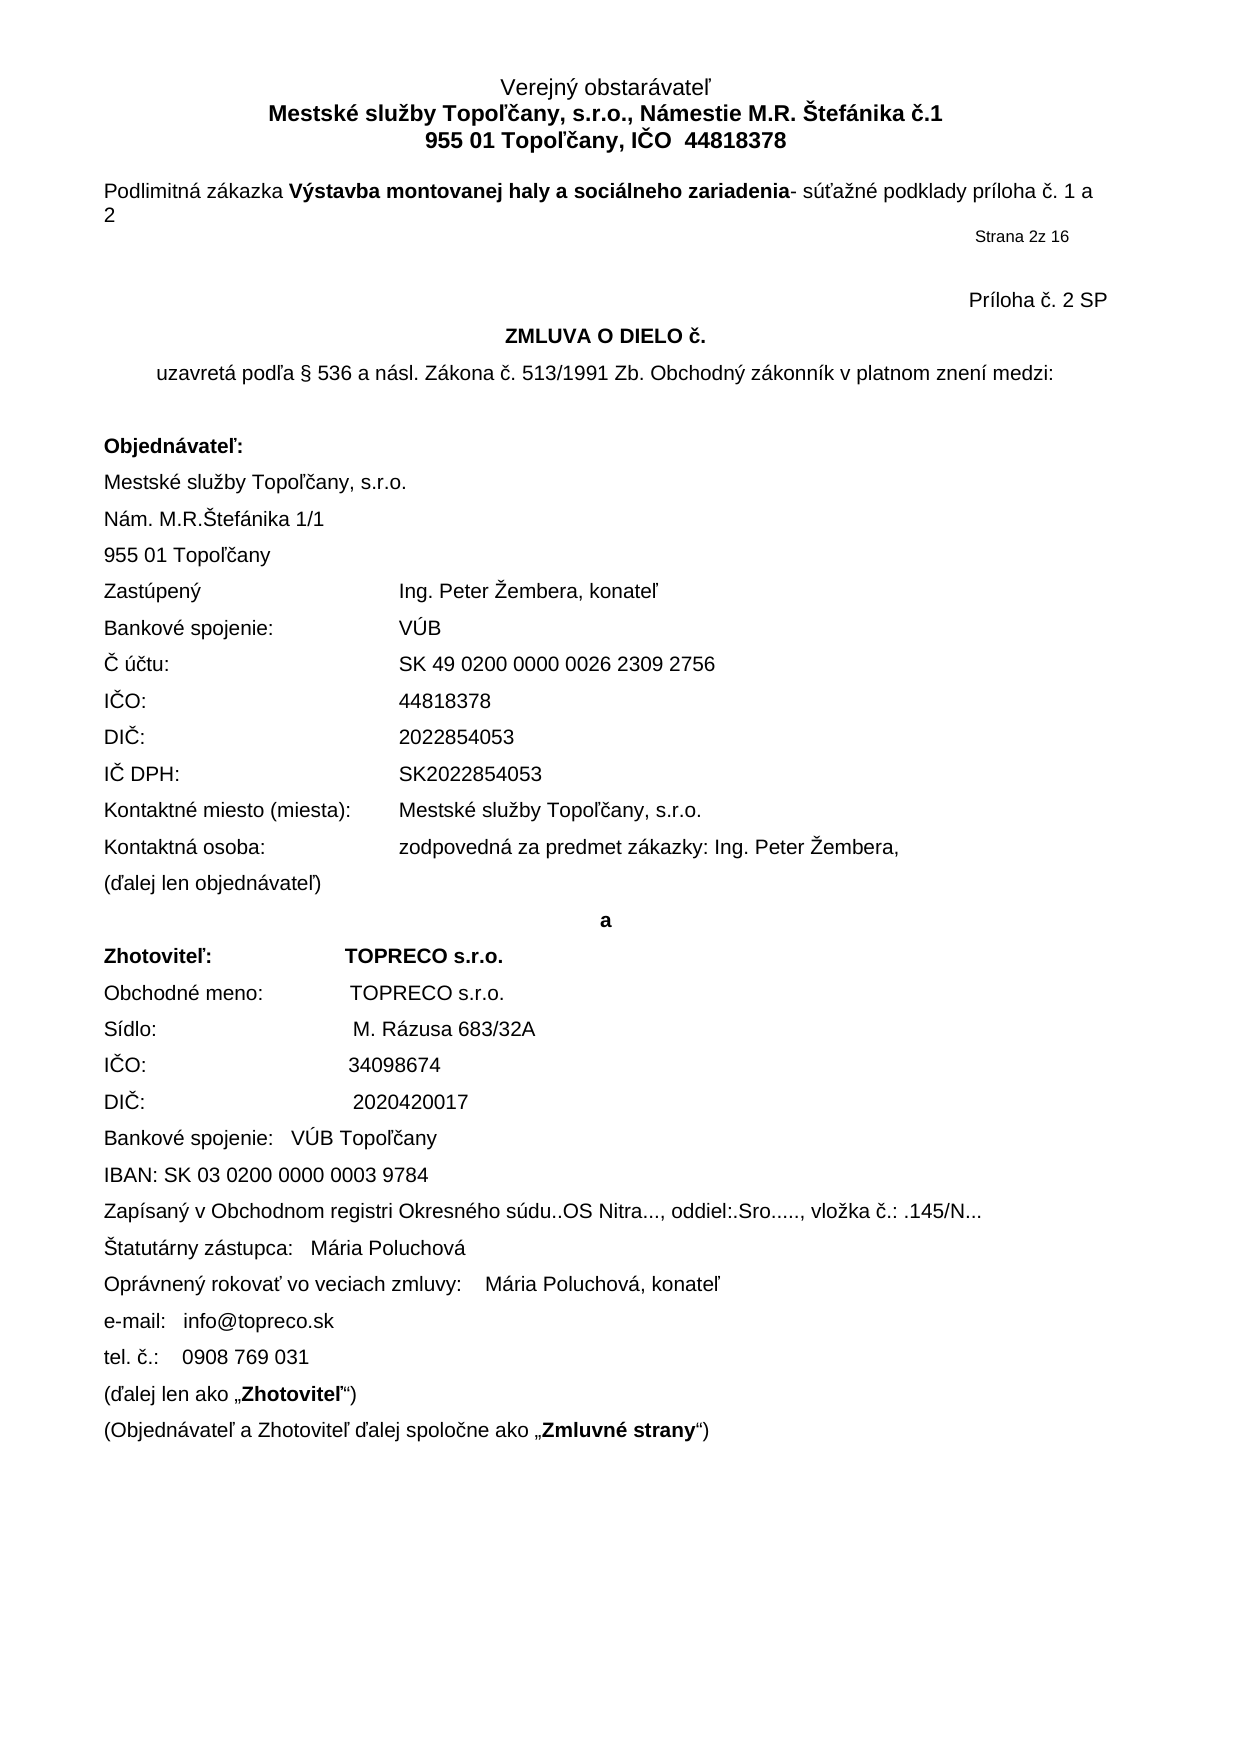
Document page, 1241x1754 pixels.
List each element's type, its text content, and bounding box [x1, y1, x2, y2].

text Oprávnený rokovať vo veciach zmluvy: Mária Poluchová, konateľ [103, 1272, 1107, 1296]
text Zapísaný v Obchodnom registri Okresného súdu..OS Nitra..., oddiel:.Sro....., vložka č.: .145/N... [103, 1199, 1107, 1223]
text tel. č.: 0908 769 031 [103, 1345, 1107, 1369]
text a [103, 907, 1107, 931]
text Bankové spojenie: VÚB Topoľčany [103, 1126, 1107, 1150]
text Kontaktná osoba: zodpovedná za predmet zákazky: Ing. Peter Žembera, [103, 834, 1107, 858]
text (ďalej len objednávateľ) [103, 871, 1107, 895]
text ZMLUVA O DIELO č. [103, 324, 1107, 348]
text Zastúpený Ing. Peter Žembera, konateľ [103, 579, 1107, 603]
text Sídlo: M. Rázusa 683/32A [103, 1017, 1107, 1041]
text 955 01 Topoľčany [103, 543, 1107, 567]
text IČO: 34098674 [103, 1053, 1107, 1077]
text Štatutárny zástupca: Mária Poluchová [103, 1236, 1107, 1259]
text e-mail: info@topreco.sk [103, 1308, 1107, 1332]
text Objednávateľ: [103, 433, 1107, 457]
text DIČ: 2020420017 [103, 1090, 1107, 1114]
text Príloha č. 2 SP [103, 288, 1107, 312]
text Nám. M.R.Štefánika 1/1 [103, 506, 1107, 530]
text (ďalej len ako „Zhotoviteľ“) [103, 1381, 1107, 1405]
text Kontaktné miesto (miesta): Mestské služby Topoľčany, s.r.o. [103, 798, 1107, 822]
text IČO: 44818378 [103, 689, 1107, 713]
text DIČ: 2022854053 [103, 725, 1107, 749]
text Č účtu: SK 49 0200 0000 0026 2309 2756 [103, 652, 1107, 676]
text Mestské služby Topoľčany, s.r.o. [103, 470, 1107, 494]
text Zhotoviteľ: TOPRECO s.r.o. [103, 944, 1107, 968]
text IČ DPH: SK2022854053 [103, 762, 1107, 786]
text (Objednávateľ a Zhotoviteľ ďalej spoločne ako „Zmluvné strany“) [103, 1418, 1107, 1442]
text Obchodné meno: TOPRECO s.r.o. [103, 980, 1107, 1004]
text IBAN: SK 03 0200 0000 0003 9784 [103, 1163, 1107, 1187]
text uzavretá podľa § 536 a násl. Zákona č. 513/1991 Zb. Obchodný zákonník v platnom znení medzi: [103, 361, 1107, 384]
text Bankové spojenie: VÚB [103, 616, 1107, 640]
